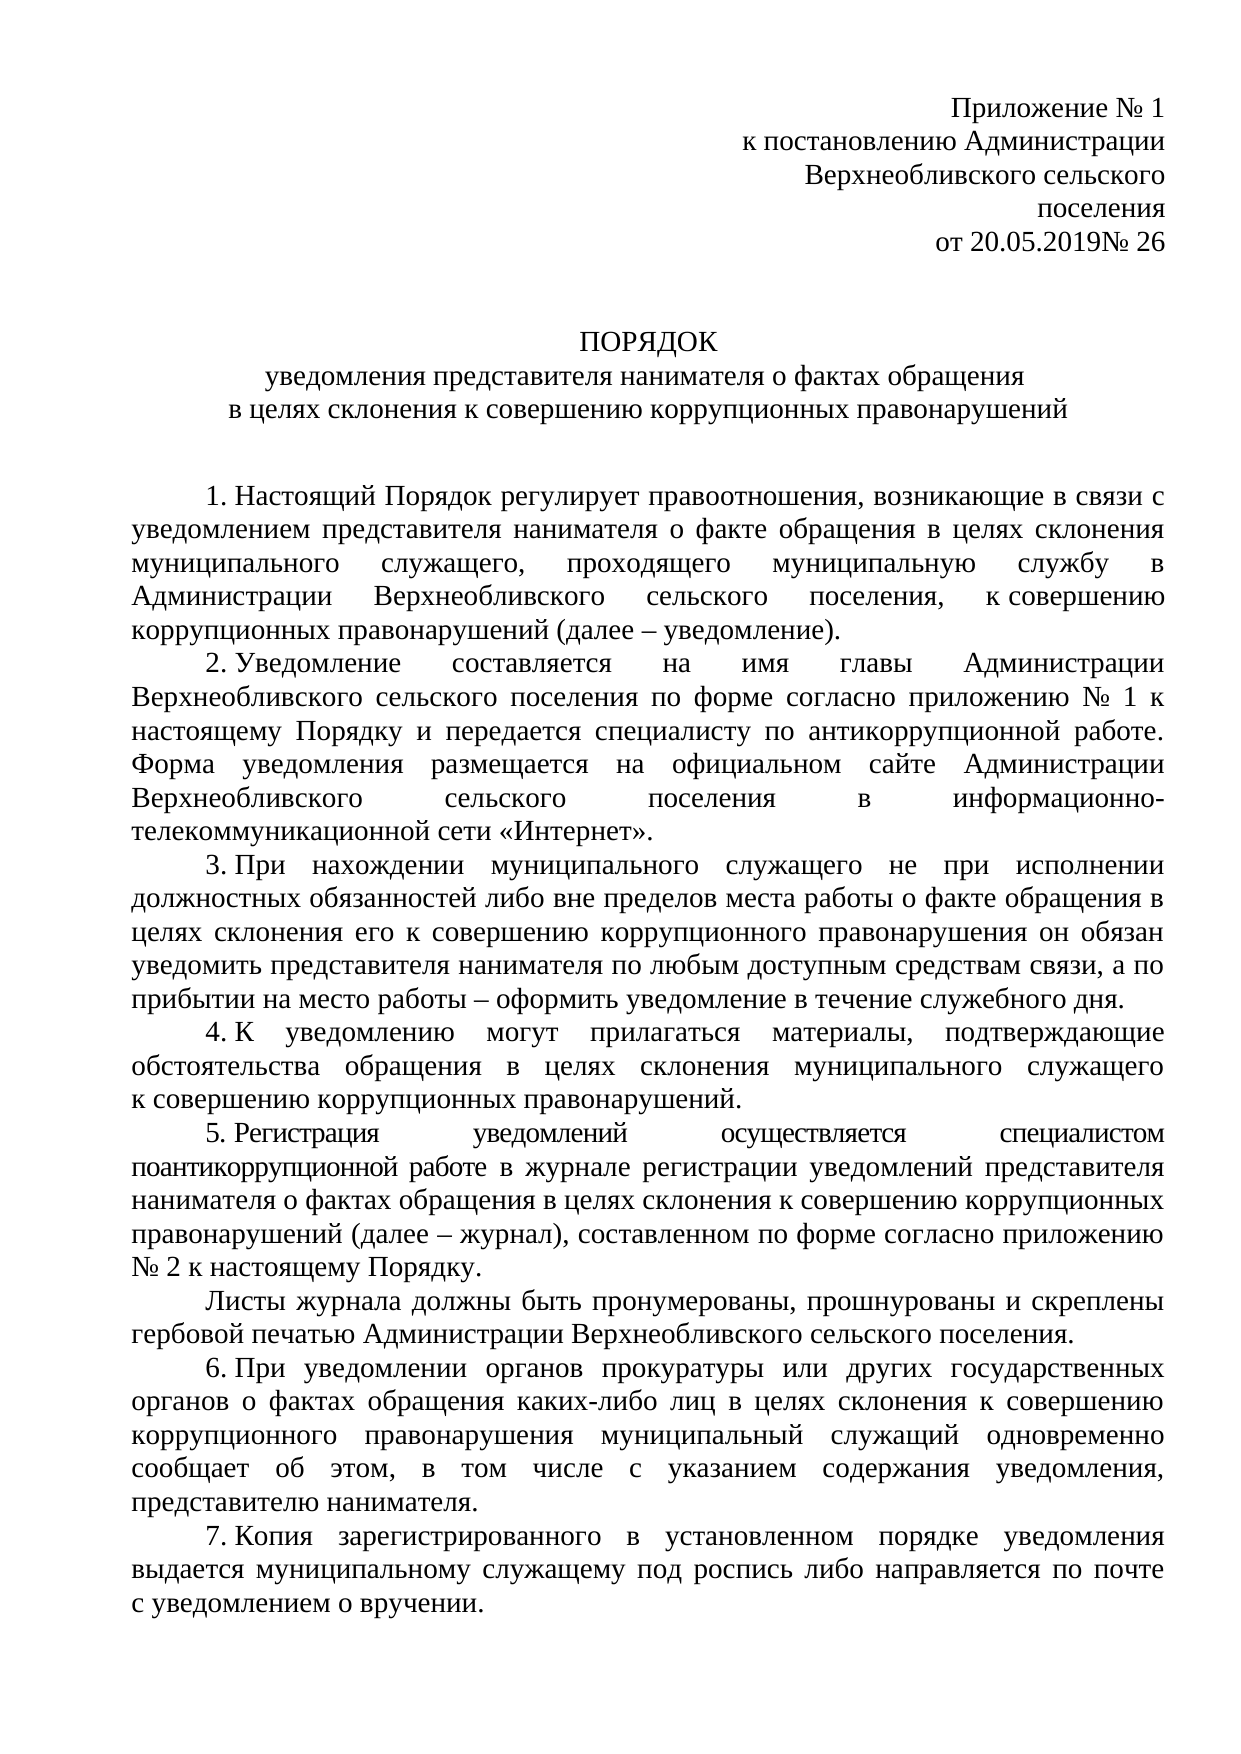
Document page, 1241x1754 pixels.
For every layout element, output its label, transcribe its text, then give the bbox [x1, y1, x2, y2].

text уведомления представителя нанимателя о фактах обращения в целях склонения к совершению коррупционных правонарушений [131, 358, 1165, 425]
text от 20.05.2019№ 26 [678, 224, 1165, 257]
text ПОРЯДОК [131, 324, 1165, 358]
text 2. Уведомление составляется на имя главы Администрации Верхнеобливского сельского поселения по форме согласно приложению № 1 к настоящему Порядку и передается специалисту по антикоррупционной работе. Форма уведомления размещается на официальном сайте Администрации Верхнеобливского сельского поселения в информационно-телекоммуникационной сети «Интернет». [131, 646, 1165, 847]
text 3. При нахождении муниципального служащего не при исполнении должностных обязанностей либо вне пределов места работы о факте обращения в целях склонения его к совершению коррупционного правонарушения он обязан уведомить представителя нанимателя по любым доступным средствам связи, а по прибытии на место работы – оформить уведомление в течение служебного дня. [131, 847, 1165, 1014]
text 4. К уведомлению могут прилагаться материалы, подтверждающие обстоятельства обращения в целях склонения муниципального служащего к совершению коррупционных правонарушений. [131, 1014, 1165, 1115]
text Приложение № 1 [678, 90, 1165, 123]
text Верхнеобливского сельского поселения [678, 157, 1165, 224]
text Листы журнала должны быть пронумерованы, прошнурованы и скреплены гербовой печатью Администрации Верхнеобливского сельского поселения. [131, 1283, 1165, 1350]
text 6. При уведомлении органов прокуратуры или других государственных органов о фактах обращения каких-либо лиц в целях склонения к совершению коррупционного правонарушения муниципальный служащий одновременно сообщает об этом, в том числе с указанием содержания уведомления, представителю нанимателя. [131, 1350, 1165, 1518]
text 7. Копия зарегистрированного в установленном порядке уведомления выдается муниципальному служащему под роспись либо направляется по почте с уведомлением о вручении. [131, 1518, 1165, 1618]
text к постановлению Администрации [678, 123, 1165, 157]
text 1. Настоящий Порядок регулирует правоотношения, возникающие в связи с уведомлением представителя нанимателя о факте обращения в целях склонения муниципального служащего, проходящего муниципальную службу в Администрации Верхнеобливского сельского поселения, к совершению коррупционных правонарушений (далее – уведомление). [131, 478, 1165, 646]
text 5. Регистрация уведомлений осуществляется специалистом поантикоррупционной работе в журнале регистрации уведомлений представителя нанимателя о фактах обращения в целях склонения к совершению коррупционных правонарушений (далее – журнал), составленном по форме согласно приложению № 2 к настоящему Порядку. [131, 1115, 1165, 1283]
